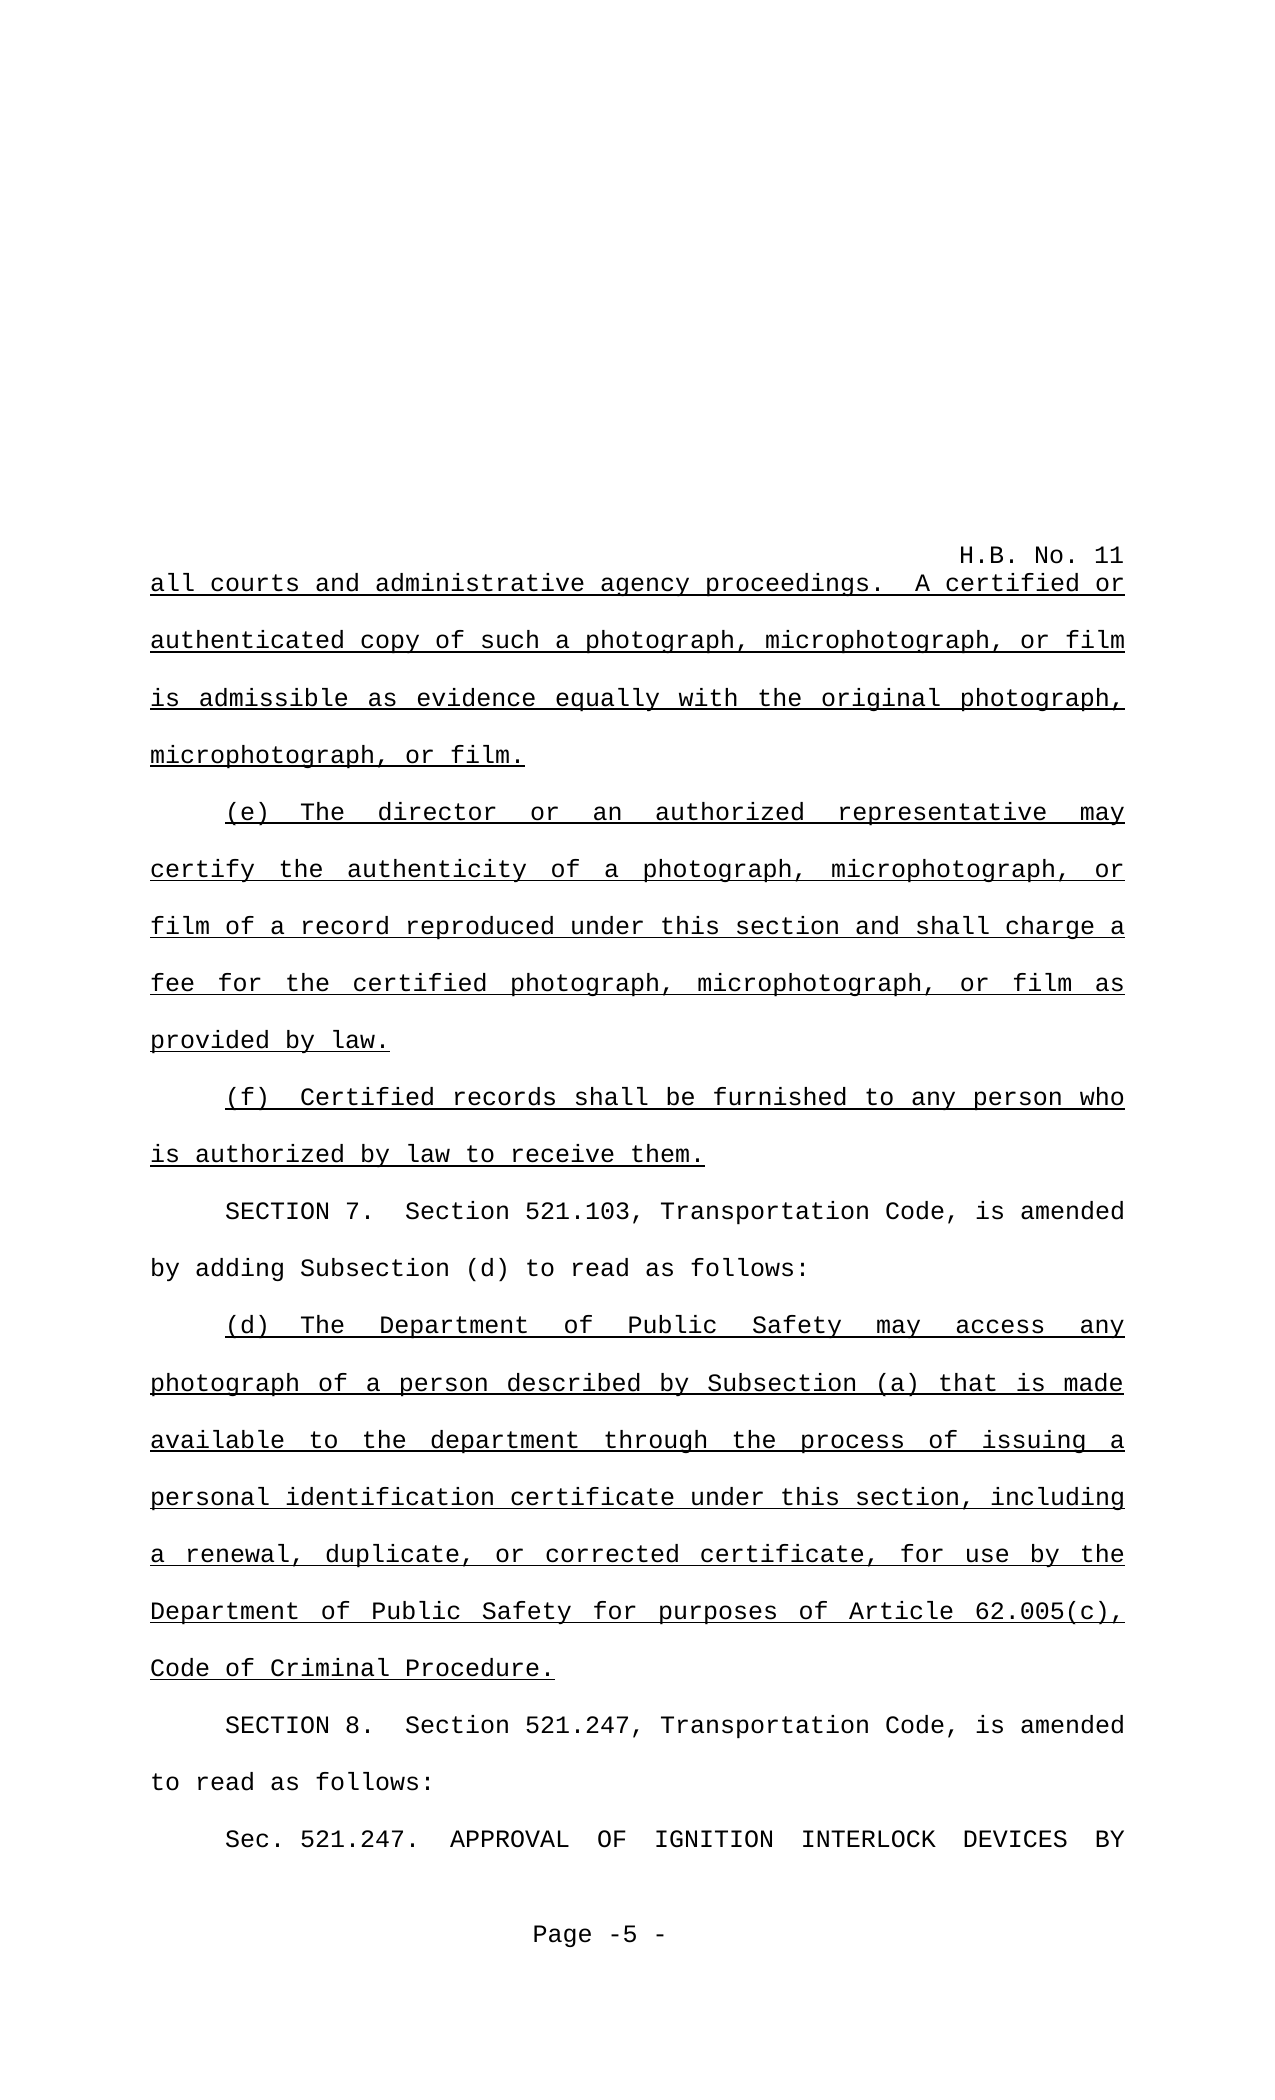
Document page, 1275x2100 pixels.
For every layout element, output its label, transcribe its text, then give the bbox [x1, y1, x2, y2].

text (d) The Department of Public Safety may access any photograph of a person described by Subsection (a) that is made available to the department through the process of issuing a personal identification certificate under this section, including a renewal, duplicate, or corrected certificate, for use by the Department of Public Safety for purposes of Article 62.005(c), Code of Criminal Procedure. [150, 1452, 1125, 1508]
text (e) The director or an authorized representative may certify the authenticity of a photograph, microphotograph, or film of a record reproduced under this section and shall charge a fee for the certified photograph, microphotograph, or film as provided by law. [150, 938, 1125, 994]
text (e) The director or an authorized representative may certify the authenticity of a photograph, microphotograph, or film of a record reproduced under this section and shall charge a fee for the certified photograph, microphotograph, or film as provided by law. [150, 995, 1125, 1056]
text (d) The Department of Public Safety may access any photograph of a person described by Subsection (a) that is made available to the department through the process of issuing a personal identification certificate under this section, including a renewal, duplicate, or corrected certificate, for use by the Department of Public Safety for purposes of Article 62.005(c), Code of Criminal Procedure. [150, 1566, 1125, 1622]
text (e) The director or an authorized representative may certify the authenticity of a photograph, microphotograph, or film of a record reproduced under this section and shall charge a fee for the certified photograph, microphotograph, or film as provided by law. [150, 881, 1125, 937]
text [150, 571, 1125, 594]
text (d) The Department of Public Safety may access any photograph of a person described by Subsection (a) that is made available to the department through the process of issuing a personal identification certificate under this section, including a renewal, duplicate, or corrected certificate, for use by the Department of Public Safety for purposes of Article 62.005(c), Code of Criminal Procedure. [150, 1313, 1125, 1450]
text (f) Certified records shall be furnished to any person who is authorized by law to receive them. [150, 1084, 1125, 1170]
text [150, 1827, 1125, 1855]
text (d) The Department of Public Safety may access any photograph of a person described by Subsection (a) that is made available to the department through the process of issuing a personal identification certificate under this section, including a renewal, duplicate, or corrected certificate, for use by the Department of Public Safety for purposes of Article 62.005(c), Code of Criminal Procedure. [150, 1509, 1125, 1565]
text SECTION 8. Section 521.247, Transportation Code, is amended to read as follows: [150, 1712, 1125, 1798]
text (e) The director or an authorized representative may certify the authenticity of a photograph, microphotograph, or film of a record reproduced under this section and shall charge a fee for the certified photograph, microphotograph, or film as provided by law. [150, 799, 1125, 880]
text (d) The Department of Public Safety may access any photograph of a person described by Subsection (a) that is made available to the department through the process of issuing a personal identification certificate under this section, including a renewal, duplicate, or corrected certificate, for use by the Department of Public Safety for purposes of Article 62.005(c), Code of Criminal Procedure. [150, 1623, 1125, 1684]
text SECTION 7. Section 521.103, Transportation Code, is amended by adding Subsection (d) to read as follows: [150, 1199, 1125, 1284]
